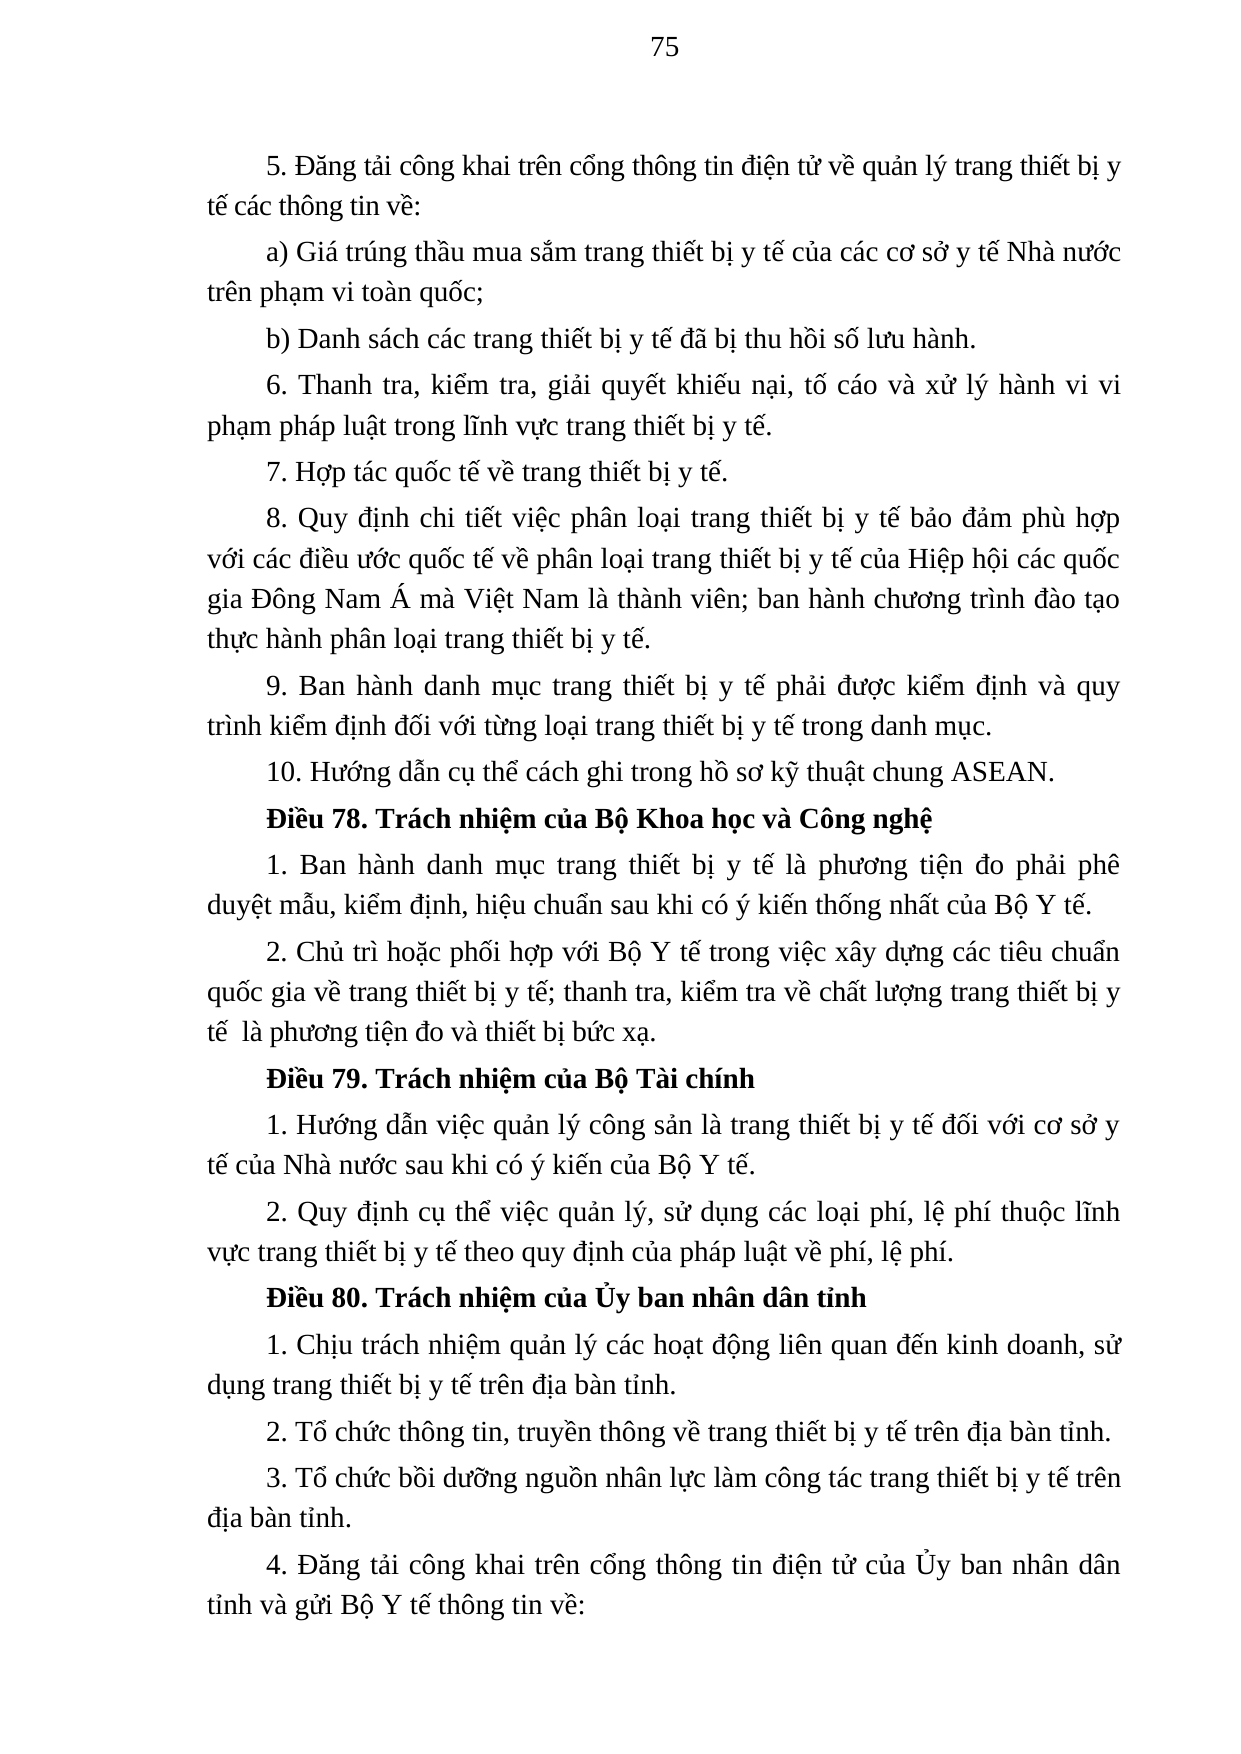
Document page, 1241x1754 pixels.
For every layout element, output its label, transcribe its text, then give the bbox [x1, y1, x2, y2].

text Điều 80. Trách nhiệm của Ủy ban nhân dân tỉnh [207, 1281, 1122, 1314]
text Điều 78. Trách nhiệm của Bộ Khoa học và Công nghệ [207, 801, 1122, 834]
text 1. Chịu trách nhiệm quản lý các hoạt động liên quan đến kinh doanh, sử dụng trang thiết bị y tế trên địa bàn tỉnh. [207, 1327, 1122, 1401]
text 3. Tổ chức bồi dưỡng nguồn nhân lực làm công tác trang thiết bị y tế trên địa bàn tỉnh. [207, 1460, 1122, 1534]
text 4. Đăng tải công khai trên cổng thông tin điện tử của Ủy ban nhân dân tỉnh và gửi Bộ Y tế thông tin về: [207, 1547, 1122, 1621]
text a) Giá trúng thầu mua sắm trang thiết bị y tế của các cơ sở y tế Nhà nước trên phạm vi toàn quốc; [207, 234, 1122, 308]
text 8. Quy định chi tiết việc phân loại trang thiết bị y tế bảo đảm phù hợp với các điều ước quốc tế về phân loại trang thiết bị y tế của Hiệp hội các quốc gia Đông Nam Á mà Việt Nam là thành viên; ban hành chương trình đào tạo thực hành phân loại trang thiết bị y tế. [207, 501, 1122, 655]
text 5. Đăng tải công khai trên cổng thông tin điện tử về quản lý trang thiết bị y tế các thông tin về: [207, 148, 1122, 221]
text 1. Hướng dẫn việc quản lý công sản là trang thiết bị y tế đối với cơ sở y tế của Nhà nước sau khi có ý kiến của Bộ Y tế. [207, 1107, 1122, 1181]
text 2. Tổ chức thông tin, truyền thông về trang thiết bị y tế trên địa bàn tỉnh. [207, 1414, 1122, 1447]
text 2. Quy định cụ thể việc quản lý, sử dụng các loại phí, lệ phí thuộc lĩnh vực trang thiết bị y tế theo quy định của pháp luật về phí, lệ phí. [207, 1194, 1122, 1268]
text 6. Thanh tra, kiểm tra, giải quyết khiếu nại, tố cáo và xử lý hành vi vi phạm pháp luật trong lĩnh vực trang thiết bị y tế. [207, 367, 1122, 441]
text b) Danh sách các trang thiết bị y tế đã bị thu hồi số lưu hành. [207, 321, 1122, 354]
text 2. Chủ trì hoặc phối hợp với Bộ Y tế trong việc xây dựng các tiêu chuẩn quốc gia về trang thiết bị y tế; thanh tra, kiểm tra về chất lượng trang thiết bị y tế là phương tiện đo và thiết bị bức xạ. [207, 934, 1122, 1048]
text 7. Hợp tác quốc tế về trang thiết bị y tế. [207, 454, 1122, 488]
text Điều 79. Trách nhiệm của Bộ Tài chính [207, 1061, 1122, 1094]
text 10. Hướng dẫn cụ thể cách ghi trong hồ sơ kỹ thuật chung ASEAN. [207, 754, 1122, 788]
text 9. Ban hành danh mục trang thiết bị y tế phải được kiểm định và quy trình kiểm định đối với từng loại trang thiết bị y tế trong danh mục. [207, 668, 1122, 741]
text 1. Ban hành danh mục trang thiết bị y tế là phương tiện đo phải phê duyệt mẫu, kiểm định, hiệu chuẩn sau khi có ý kiến thống nhất của Bộ Y tế. [207, 847, 1122, 921]
